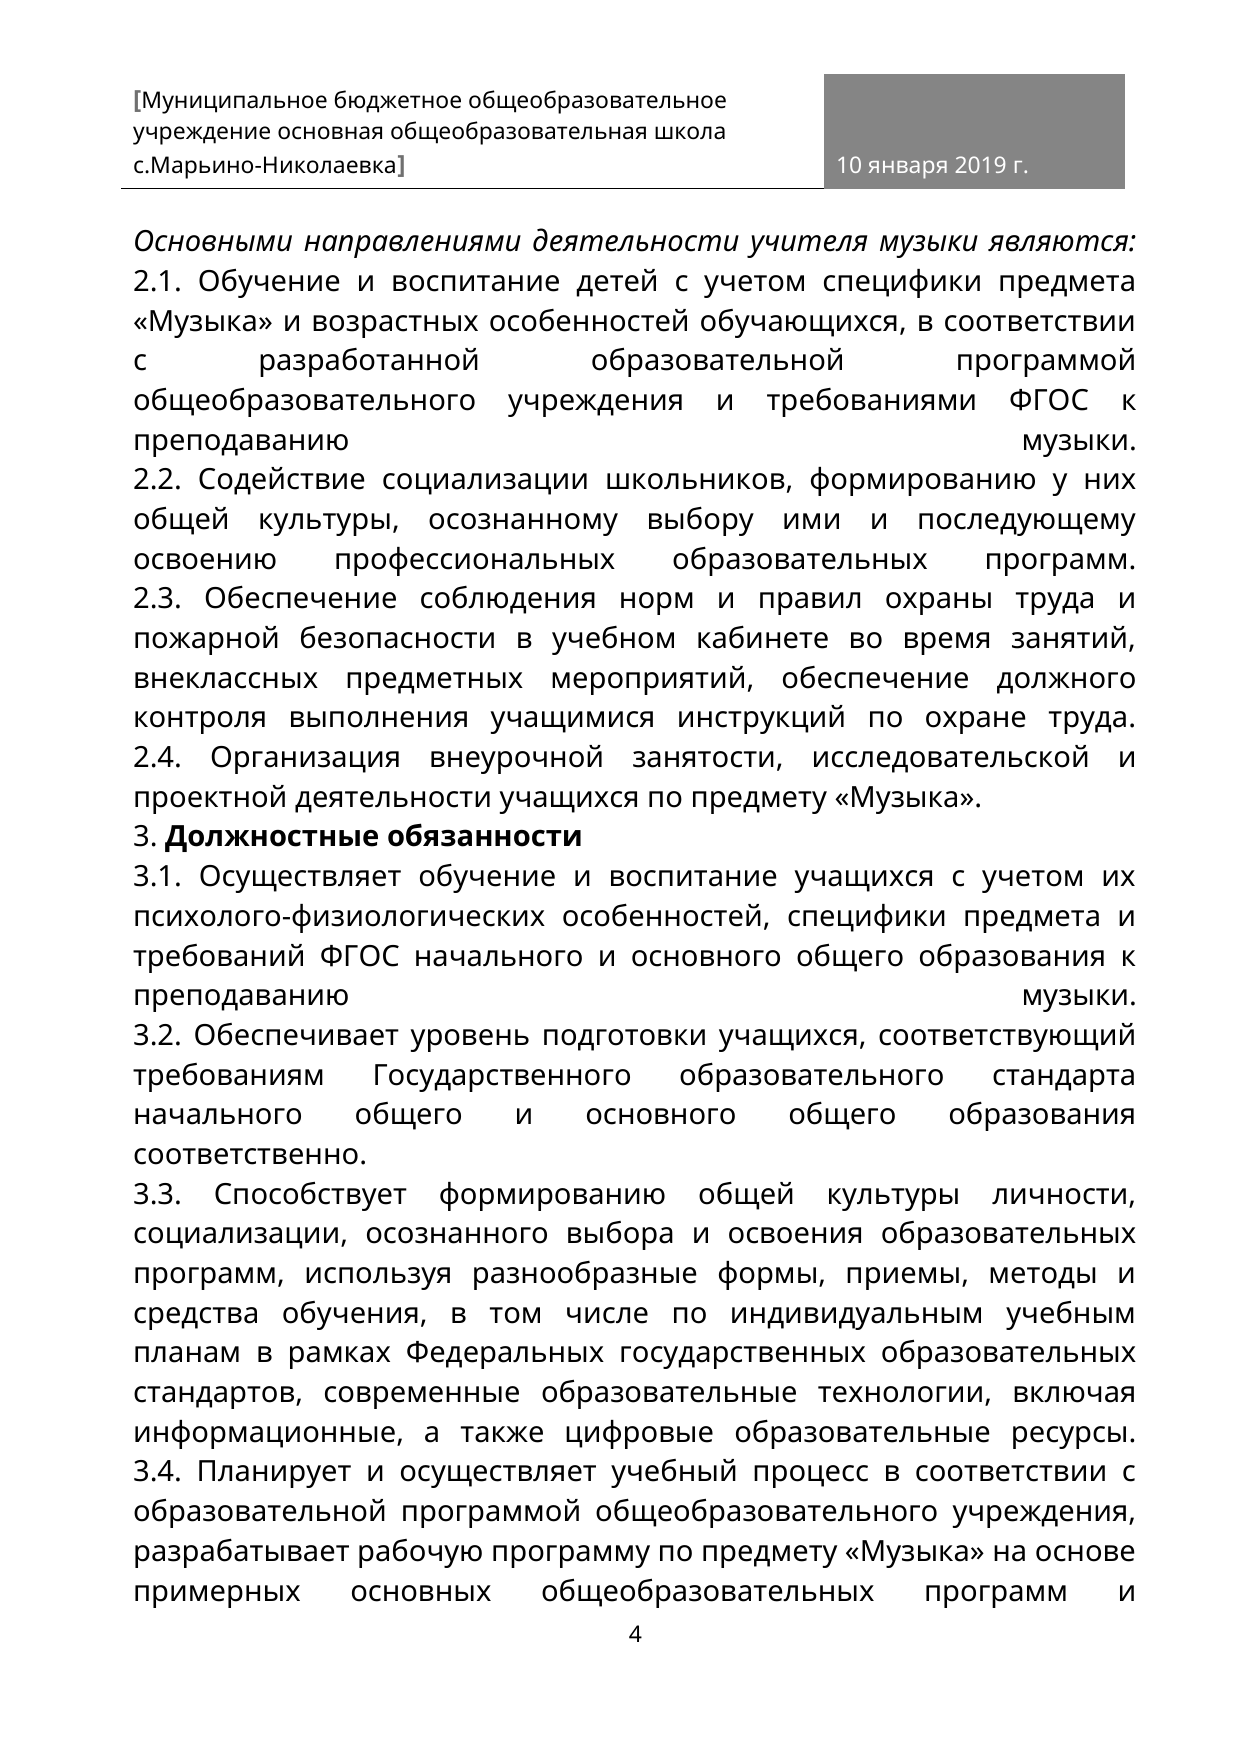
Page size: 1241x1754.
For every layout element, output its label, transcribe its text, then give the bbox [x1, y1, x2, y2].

text 3. Должностные обязанности [133, 816, 1137, 855]
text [133, 855, 1137, 1609]
text Основными направлениями деятельности учителя музыки являются: 2.1. Обучение и воспитание детей с учетом специфики предмета «Музыка» и возрастных особенностей обучающихся, в соответствии с разработанной образовательной программой общеобразовательного учреждения и требованиями ФГОС к преподаванию музыки. 2.2. Содействие социализации школьников, формированию у них общей культуры, осознанному выбору ими и последующему освоению профессиональных образовательных программ. 2.3. Обеспечение соблюдения норм и правил охраны труда и пожарной безопасности в учебном кабинете во время занятий, внеклассных предметных мероприятий, обеспечение должного контроля выполнения учащимися инструкций по охране труда. 2.4. Организация внеурочной занятости, исследовательской и проектной деятельности учащихся по предмету «Музыка». [133, 220, 1137, 816]
